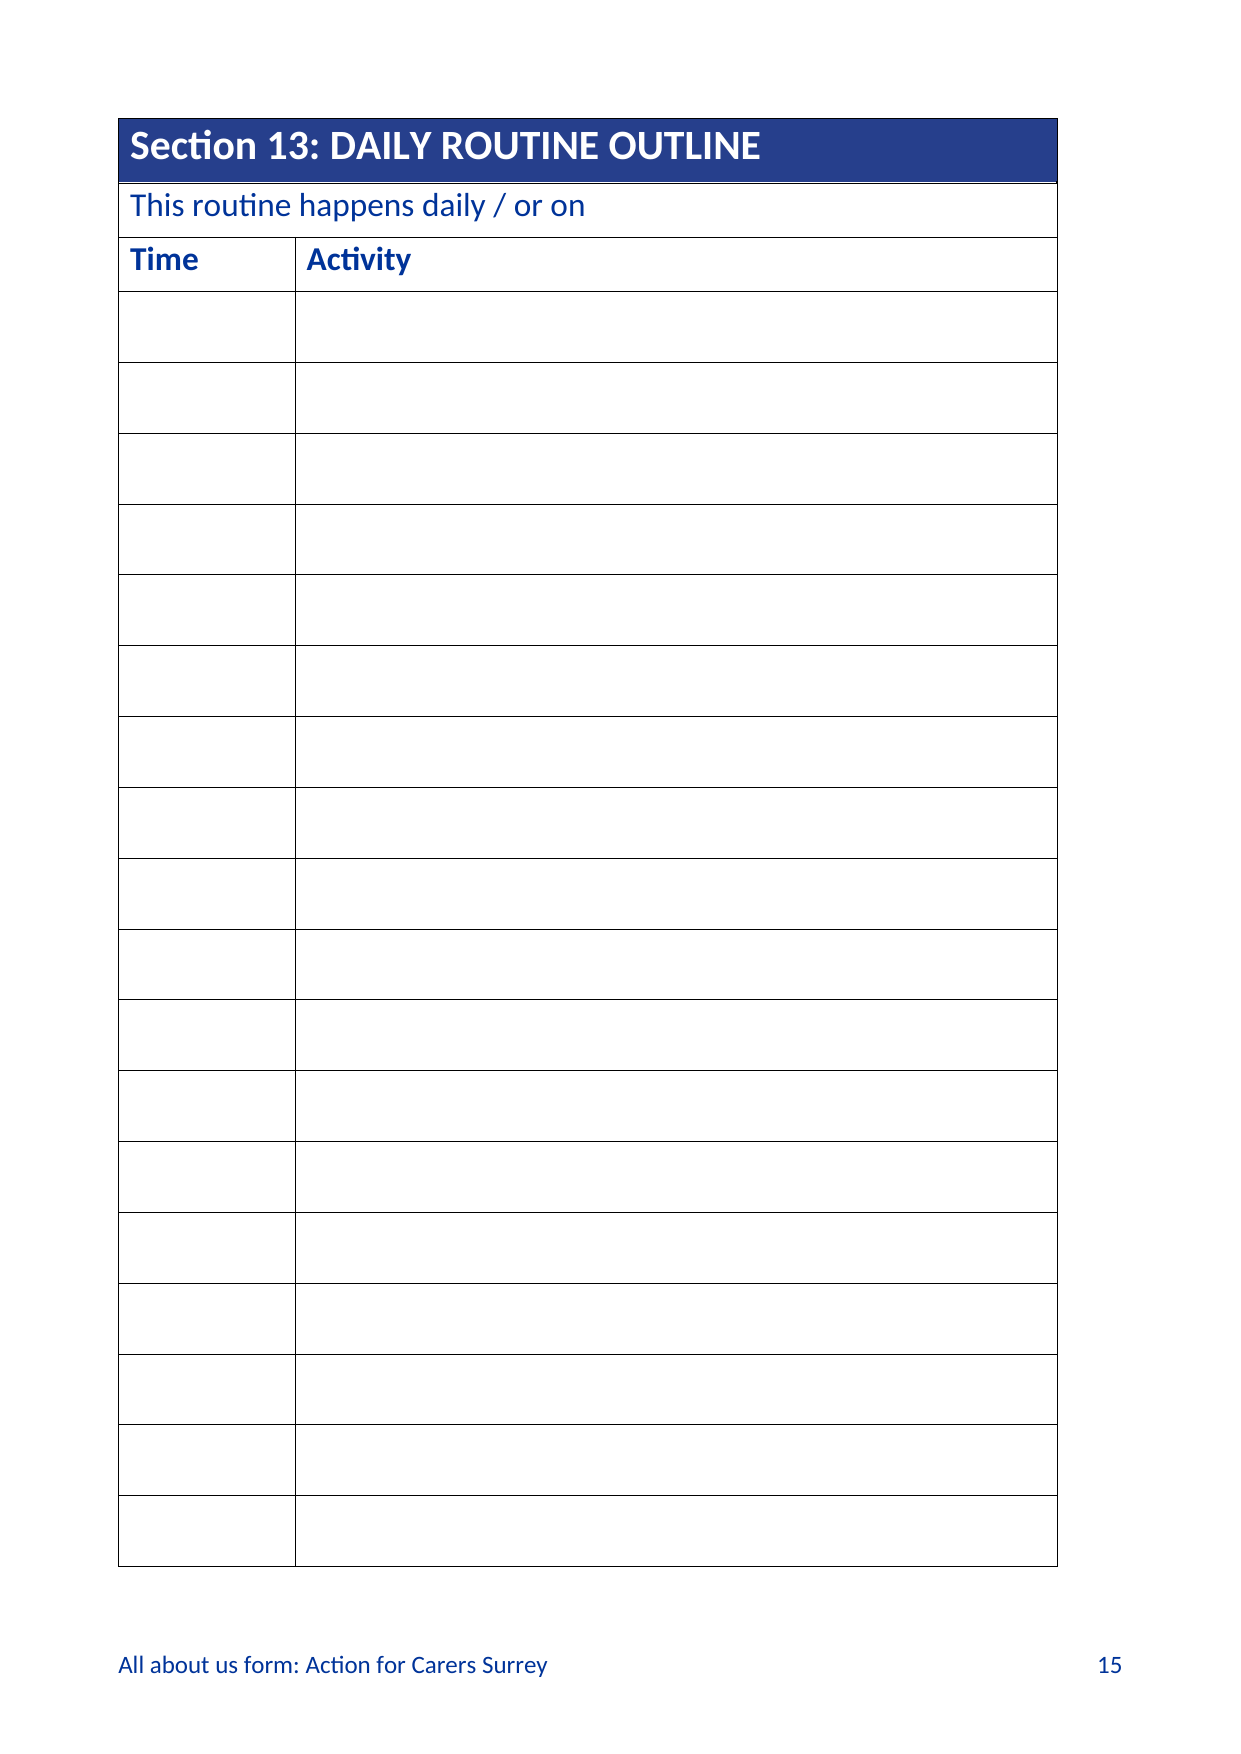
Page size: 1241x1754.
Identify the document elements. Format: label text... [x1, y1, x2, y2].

table_cell [119, 930, 295, 999]
table_cell [296, 717, 1057, 787]
table_cell [119, 717, 295, 787]
table_cell [119, 646, 295, 716]
table_cell [296, 646, 1057, 716]
table_cell [296, 292, 1057, 362]
table_cell [119, 1355, 295, 1424]
table_cell [296, 575, 1057, 645]
table_cell [119, 1213, 295, 1283]
table_cell [296, 1213, 1057, 1283]
table_cell [296, 434, 1057, 503]
table_cell [119, 292, 295, 362]
table_cell Time [119, 238, 295, 291]
table_header Section 13: DAILY ROUTINE OUTLINE [119, 119, 1057, 182]
table_cell [119, 1071, 295, 1141]
table_cell [119, 1425, 295, 1495]
table_cell [119, 363, 295, 433]
table_cell [296, 859, 1057, 928]
table_cell [296, 788, 1057, 858]
table_cell [119, 1000, 295, 1070]
table_cell [119, 1284, 295, 1353]
table_cell [296, 930, 1057, 999]
table_cell [296, 505, 1057, 574]
table_cell [296, 1496, 1057, 1566]
table_cell [119, 575, 295, 645]
table_cell [296, 1284, 1057, 1353]
table_cell [296, 1142, 1057, 1212]
table_cell [119, 505, 295, 574]
table_cell [296, 363, 1057, 433]
table_cell Activity [296, 238, 1057, 291]
table_cell [119, 434, 295, 503]
table_cell [296, 1000, 1057, 1070]
table_cell [119, 1496, 295, 1566]
table_cell [296, 1425, 1057, 1495]
table_cell [119, 859, 295, 928]
table_cell This routine happens daily / or on [119, 184, 1057, 237]
table_cell [296, 1355, 1057, 1424]
table_cell [296, 1071, 1057, 1141]
table_cell [119, 788, 295, 858]
table_cell [119, 1142, 295, 1212]
